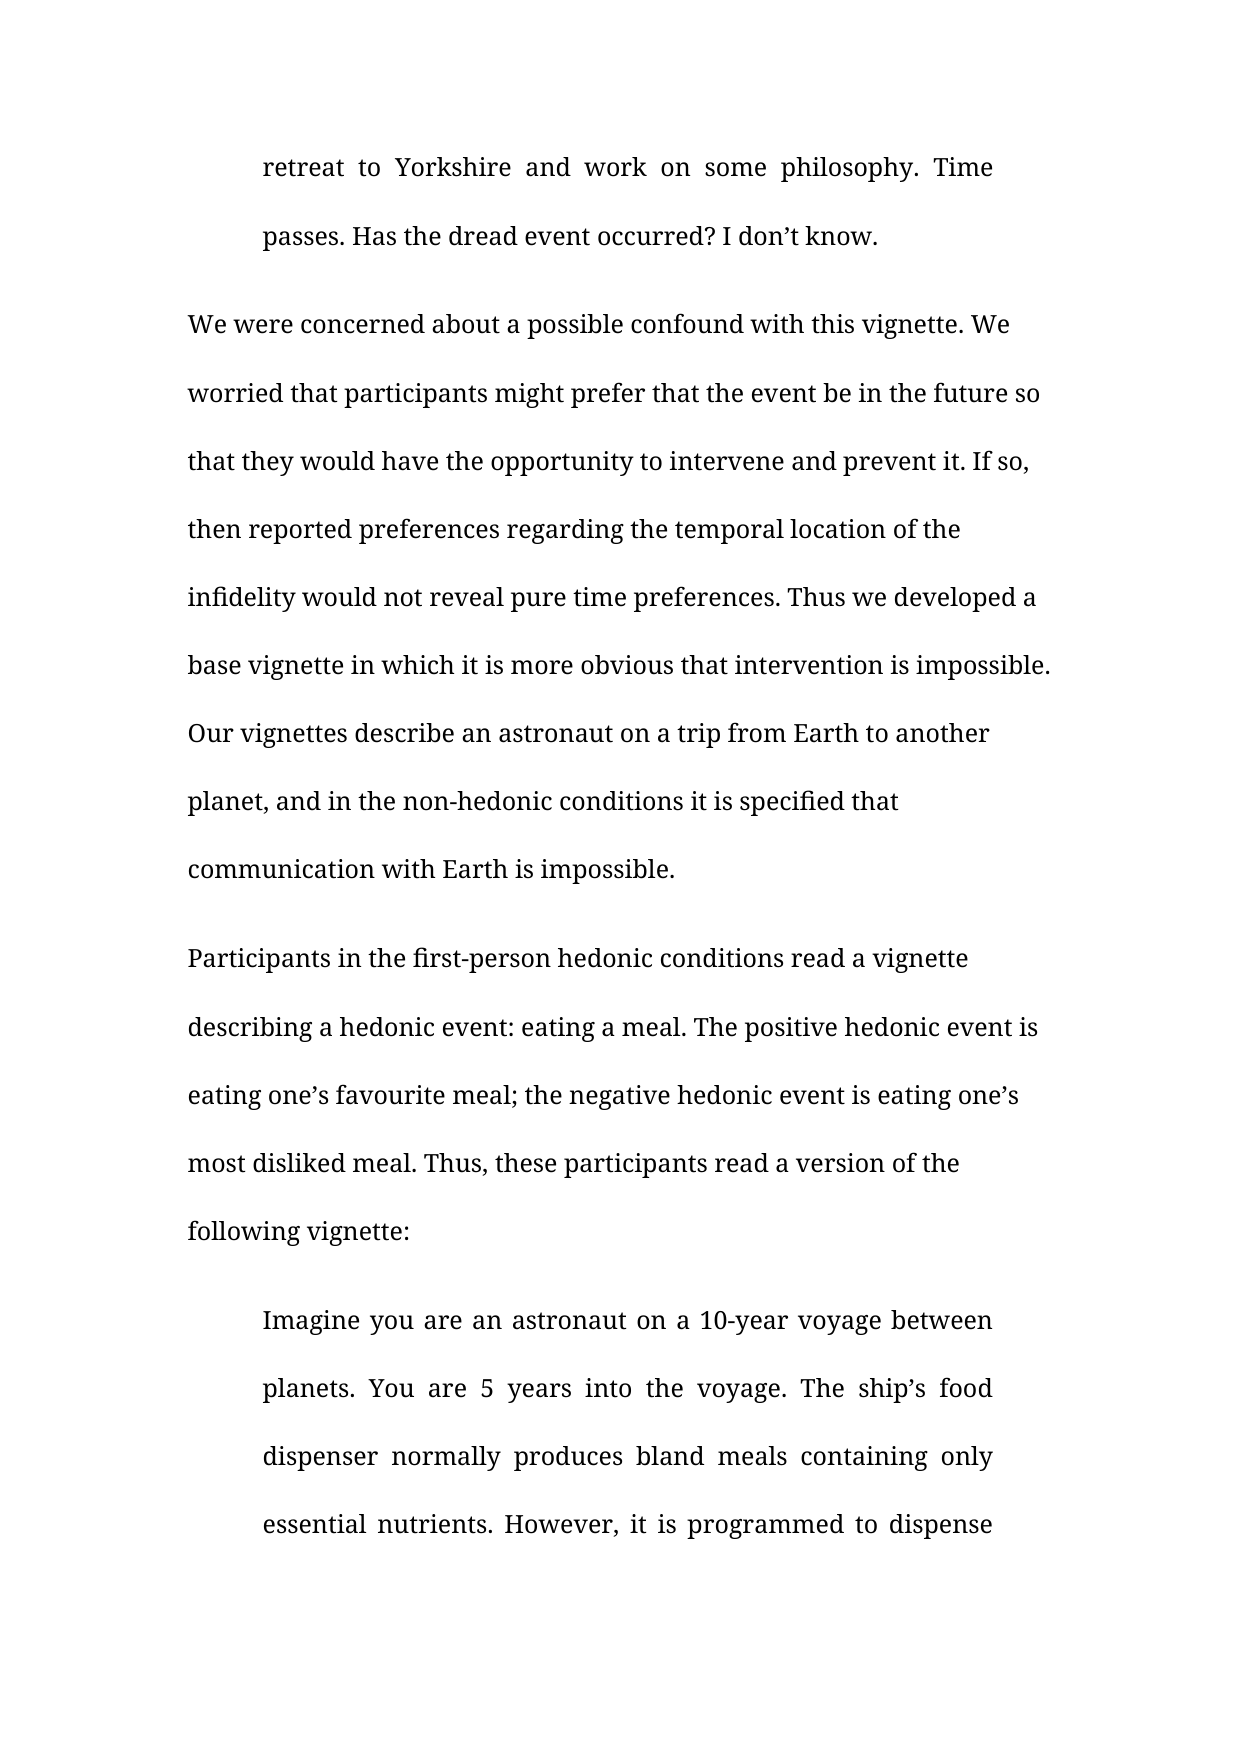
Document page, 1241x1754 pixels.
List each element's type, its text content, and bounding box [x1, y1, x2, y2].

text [262, 150, 994, 252]
text Participants in the first-person hedonic conditions read a vignette describing a hedonic event: eating a meal. The positive hedonic event is eating one’s favourite meal; the negative hedonic event is eating one’s most disliked meal. Thus, these participants read a version of the following vignette: [187, 941, 1053, 1248]
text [262, 1302, 994, 1541]
text We were concerned about a possible confound with this vignette. We worried that participants might prefer that the event be in the future so that they would have the opportunity to intervene and prevent it. If so, then reported preferences regarding the temporal location of the infidelity would not reveal pure time preferences. Thus we developed a base vignette in which it is more obvious that intervention is impossible. Our vignettes describe an astronaut on a trip from Earth to another planet, and in the non-hedonic conditions it is specified that communication with Earth is impossible. [187, 307, 1053, 886]
